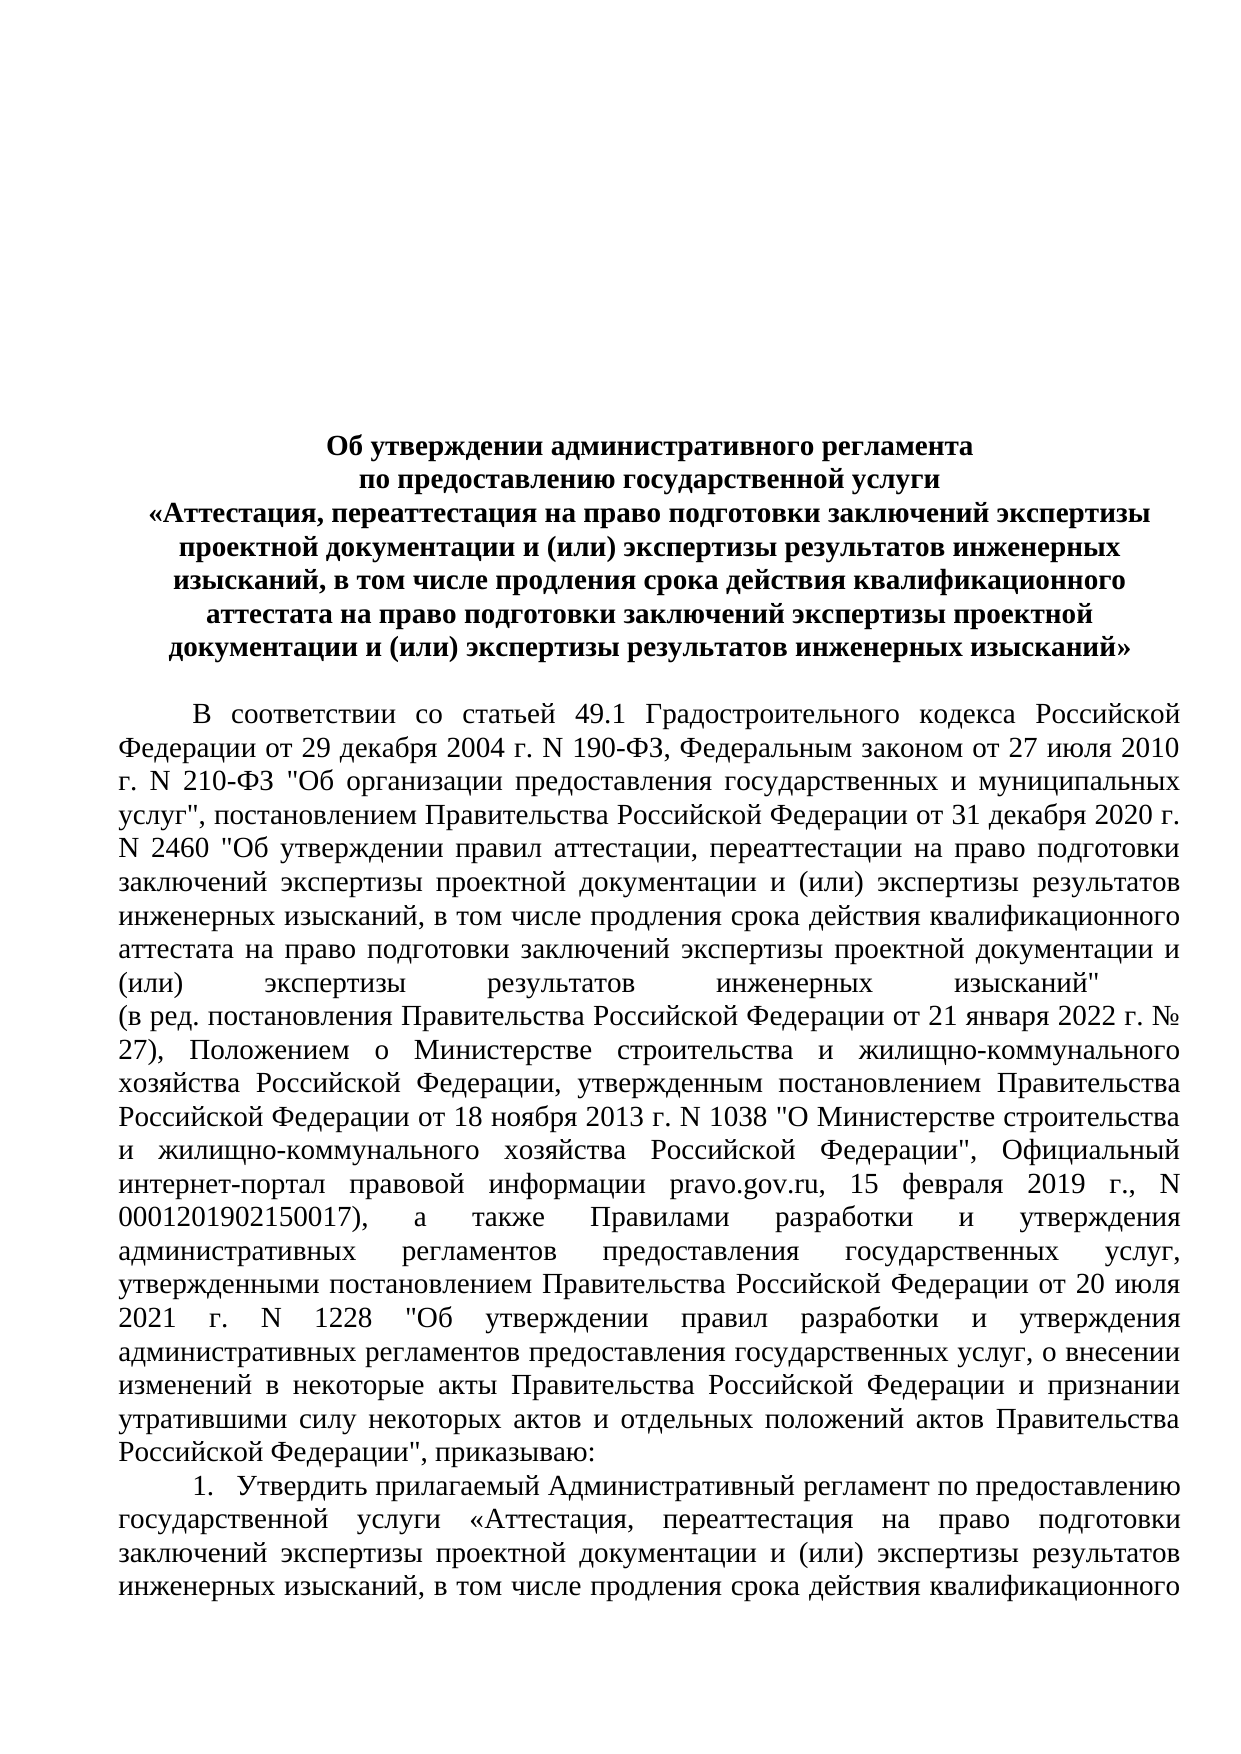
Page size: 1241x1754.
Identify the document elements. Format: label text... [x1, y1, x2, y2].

text В соответствии со статьей 49.1 Градостроительного кодекса Российской Федерации от 29 декабря 2004 г. N 190-ФЗ, Федеральным законом от 27 июля 2010 г. N 210-ФЗ "Об организации предоставления государственных и муниципальных услуг", постановлением Правительства Российской Федерации от 31 декабря 2020 г. N 2460 "Об утверждении правил аттестации, переаттестации на право подготовки заключений экспертизы проектной документации и (или) экспертизы результатов инженерных изысканий, в том числе продления срока действия квалификационного аттестата на право подготовки заключений экспертизы проектной документации и (или) экспертизы результатов инженерных изысканий" (в ред. постановления Правительства Российской Федерации от 21 января 2022 г. № 27), Положением о Министерстве строительства и жилищно-коммунального хозяйства Российской Федерации, утвержденным постановлением Правительства Российской Федерации от 18 ноября 2013 г. N 1038 "О Министерстве строительства и жилищно-коммунального хозяйства Российской Федерации", Официальный интернет-портал правовой информации pravo.gov.ru, 15 февраля 2019 г., N 0001201902150017), а также Правилами разработки и утверждения административных регламентов предоставления государственных услуг, утвержденными постановлением Правительства Российской Федерации от 20 июля 2021 г. N 1228 "Об утверждении правил разработки и утверждения административных регламентов предоставления государственных услуг, о внесении изменений в некоторые акты Правительства Российской Федерации и признании утратившими силу некоторых актов и отдельных положений актов Правительства Российской Федерации", приказываю: [118, 696, 1181, 1468]
text по предоставлению государственной услуги «Аттестация, переаттестация на право подготовки заключений экспертизы проектной документации и (или) экспертизы результатов инженерных изысканий, в том числе продления срока действия квалификационного аттестата на право подготовки заключений экспертизы проектной документации и (или) экспертизы результатов инженерных изысканий» [118, 462, 1181, 663]
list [118, 1468, 1181, 1602]
text Об утверждении административного регламента [118, 428, 1181, 462]
